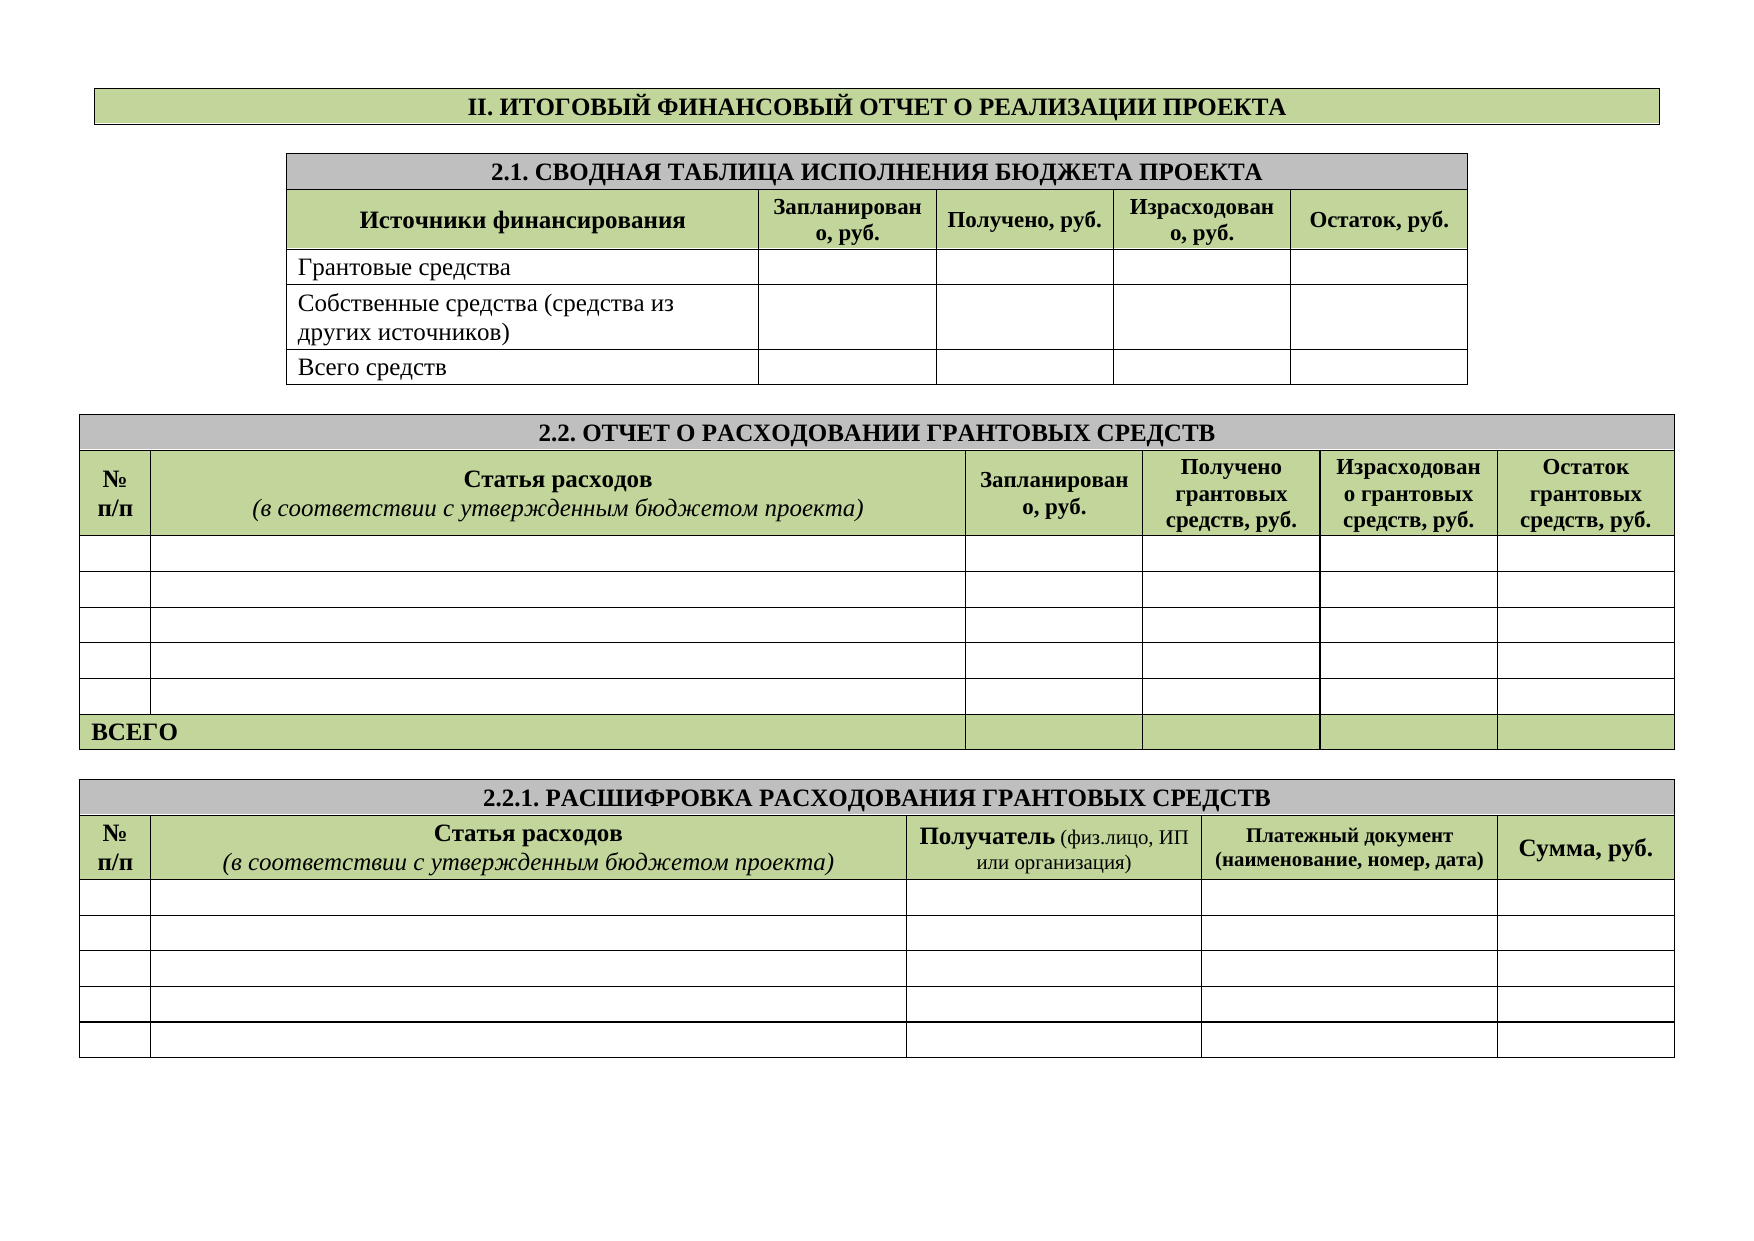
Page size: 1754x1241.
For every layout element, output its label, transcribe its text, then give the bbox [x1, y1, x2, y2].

table_cell Израсходовано грантовых средств, руб. [1321, 451, 1497, 535]
table_cell № п/п [80, 816, 150, 879]
table_cell [80, 536, 150, 571]
table_cell [1321, 608, 1497, 642]
table_cell [151, 608, 965, 642]
table_cell [1114, 285, 1290, 348]
table_cell [1498, 536, 1674, 571]
table_cell [151, 643, 965, 678]
table_cell Израсходовано, руб. [1114, 190, 1290, 248]
table_cell [907, 951, 1201, 986]
table_cell [1291, 250, 1467, 284]
table_cell [907, 880, 1201, 914]
table_cell [1143, 679, 1319, 713]
table_header 2.2.1. РАСШИФРОВКА РАСХОДОВАНИЯ ГРАНТОВЫХ СРЕДСТВ [80, 780, 1674, 814]
table_cell [966, 608, 1142, 642]
table_cell [1202, 1023, 1497, 1057]
table_cell [151, 880, 906, 914]
table_cell [1143, 572, 1319, 607]
table_cell [1143, 643, 1319, 678]
table_cell [1114, 250, 1290, 284]
table_cell [80, 987, 150, 1021]
table_cell [151, 679, 965, 713]
table_cell Запланировано, руб. [966, 451, 1142, 535]
table_cell Платежный документ (наименование, номер, дата) [1202, 816, 1497, 879]
table_cell [1321, 536, 1497, 571]
table_cell [1498, 880, 1674, 914]
table_cell Получатель (физ.лицо, ИП или организация) [907, 816, 1201, 879]
table_cell ВСЕГО [80, 715, 965, 749]
table_cell № п/п [80, 451, 150, 535]
table_cell [1291, 285, 1467, 348]
table_cell [1498, 643, 1674, 678]
table_cell Сумма, руб. [1498, 816, 1674, 879]
table_cell [1498, 916, 1674, 950]
table_cell [151, 987, 906, 1021]
table_cell [966, 572, 1142, 607]
table_cell [151, 1023, 906, 1057]
table_cell [80, 643, 150, 678]
table_cell [80, 608, 150, 642]
table_cell [759, 350, 936, 384]
table_cell [1498, 987, 1674, 1021]
table_cell [907, 987, 1201, 1021]
table_header II. ИТОГОВЫЙ ФИНАНСОВЫЙ ОТЧЕТ О РЕАЛИЗАЦИИ ПРОЕКТА [95, 89, 1659, 123]
table_header 2.2. ОТЧЕТ О РАСХОДОВАНИИ ГРАНТОВЫХ СРЕДСТВ [80, 415, 1674, 449]
table_cell Источники финансирования [287, 190, 758, 248]
table_cell Получено, руб. [937, 190, 1113, 248]
table_cell [1202, 916, 1497, 950]
table_cell [1321, 715, 1497, 749]
table_cell Собственные средства (средства из других источников) [287, 285, 758, 348]
table_cell [759, 285, 936, 348]
table_cell Получено грантовых средств, руб. [1143, 451, 1319, 535]
table_cell [80, 572, 150, 607]
table_cell [1143, 715, 1319, 749]
table_cell [1114, 350, 1290, 384]
table_cell [966, 536, 1142, 571]
table_cell [966, 679, 1142, 713]
table_cell Остаток, руб. [1291, 190, 1467, 248]
table_cell Остаток грантовых средств, руб. [1498, 451, 1674, 535]
table_cell Всего средств [287, 350, 758, 384]
table_cell [1498, 679, 1674, 713]
table_cell [966, 715, 1142, 749]
table_cell [80, 916, 150, 950]
table_cell [80, 951, 150, 986]
table_header 2.1. СВОДНАЯ ТАБЛИЦА ИСПОЛНЕНИЯ БЮДЖЕТА ПРОЕКТА [287, 154, 1467, 189]
table_cell [1498, 1023, 1674, 1057]
table_cell [907, 916, 1201, 950]
table_cell [1321, 643, 1497, 678]
table_cell Статья расходов (в соответствии с утвержденным бюджетом проекта) [151, 816, 906, 879]
table_cell Запланировано, руб. [759, 190, 936, 248]
table_cell [80, 880, 150, 914]
table_cell [937, 350, 1113, 384]
table_cell [1143, 536, 1319, 571]
table_cell [1202, 880, 1497, 914]
table_cell [966, 643, 1142, 678]
table_cell [759, 250, 936, 284]
table_cell [1498, 715, 1674, 749]
table_cell [937, 285, 1113, 348]
table_cell [151, 572, 965, 607]
table_cell [1498, 951, 1674, 986]
table_cell Грантовые средства [287, 250, 758, 284]
table_cell [937, 250, 1113, 284]
table_cell [1498, 572, 1674, 607]
table_cell [151, 951, 906, 986]
table_cell [1498, 608, 1674, 642]
table_cell Статья расходов (в соответствии с утвержденным бюджетом проекта) [151, 451, 965, 535]
table_cell [80, 679, 150, 713]
table_cell [1291, 350, 1467, 384]
table_cell [1321, 572, 1497, 607]
table_cell [1202, 951, 1497, 986]
table_cell [907, 1023, 1201, 1057]
table_cell [1143, 608, 1319, 642]
table_cell [151, 536, 965, 571]
table_cell [80, 1023, 150, 1057]
table_cell [1202, 987, 1497, 1021]
table_cell [1321, 679, 1497, 713]
table_cell [151, 916, 906, 950]
